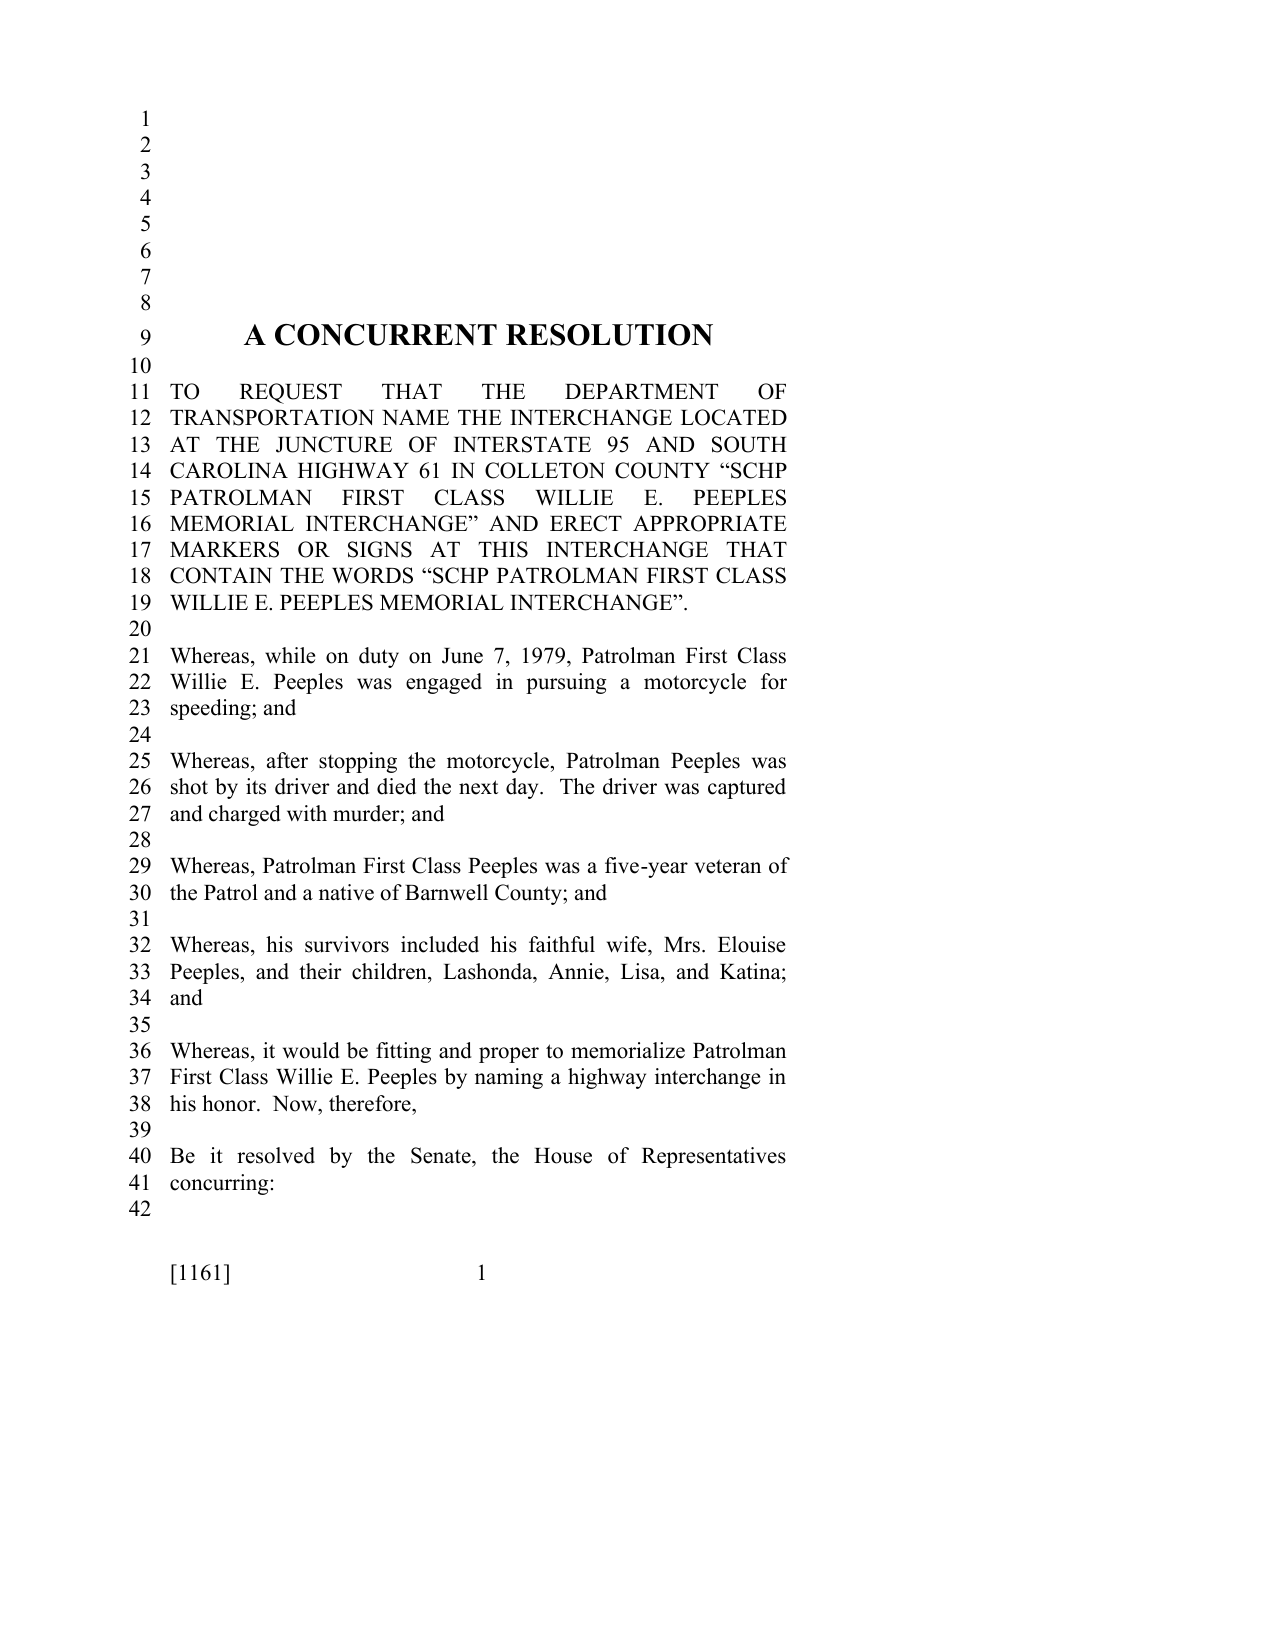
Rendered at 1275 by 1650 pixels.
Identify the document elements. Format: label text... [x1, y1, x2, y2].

text Whereas, it would be fitting and proper to memorialize Patrolman First Class Willie E. Peeples by naming a highway interchange in his honor. Now, therefore, [169, 1037, 787, 1116]
text Be it resolved by the Senate, the House of Representatives concurring: [169, 1142, 787, 1195]
text Whereas, Patrolman First Class Peeples was a five-year veteran of the Patrol and a native of Barnwell County; and [169, 852, 787, 905]
text Whereas, after stopping the motorcycle, Patrolman Peeples was shot by its driver and died the next day. The driver was captured and charged with murder; and [169, 747, 787, 826]
text Whereas, while on duty on June 7, 1979, Patrolman First Class Willie E. Peeples was engaged in pursuing a motorcycle for speeding; and [169, 642, 787, 721]
text A CONCURRENT RESOLUTION [169, 316, 787, 352]
text TO REQUEST THAT THE DEPARTMENT OF TRANSPORTATION NAME THE INTERCHANGE LOCATED AT THE JUNCTURE OF INTERSTATE 95 AND SOUTH CAROLINA HIGHWAY 61 IN COLLETON COUNTY “SCHP PATROLMAN FIRST CLASS WILLIE E. PEEPLES MEMORIAL INTERCHANGE” AND ERECT APPROPRIATE MARKERS OR SIGNS AT THIS INTERCHANGE THAT CONTAIN THE WORDS “SCHP PATROLMAN FIRST CLASS WILLIE E. PEEPLES MEMORIAL INTERCHANGE”. [169, 378, 787, 615]
text Whereas, his survivors included his faithful wife, Mrs. Elouise Peeples, and their children, Lashonda, Annie, Lisa, and Katina; and [169, 932, 787, 1011]
